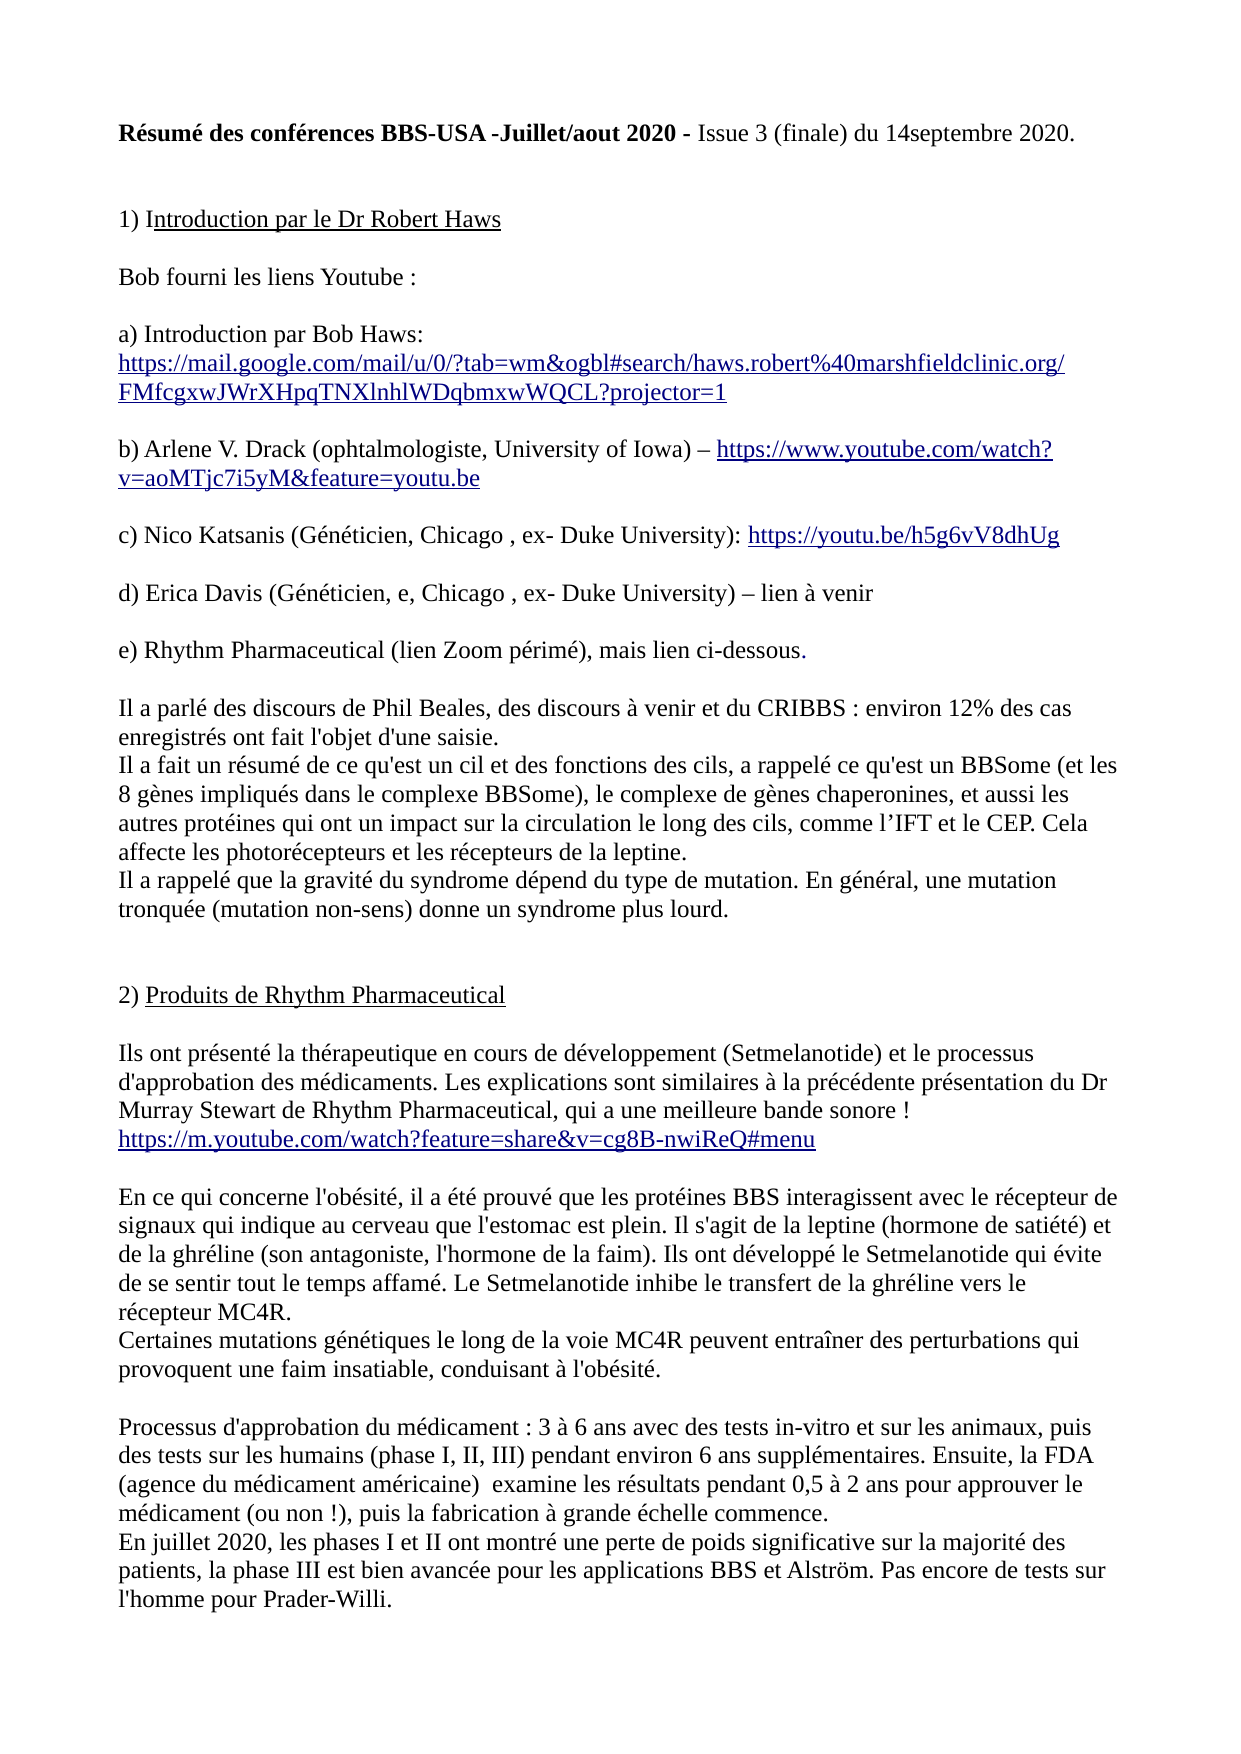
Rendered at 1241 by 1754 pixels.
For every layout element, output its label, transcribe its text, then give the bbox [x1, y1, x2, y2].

text Ils ont présenté la thérapeutique en cours de développement (Setmelanotide) et le processus d'approbation des médicaments. Les explications sont similaires à la précédente présentation du Dr Murray Stewart de Rhythm Pharmaceutical, qui a une meilleure bande sonore ! [118, 1038, 1122, 1124]
text Résumé des conférences BBS-USA -Juillet/aout 2020 - Issue 3 (finale) du 14septembre 2020. [118, 118, 1122, 147]
text Bob fourni les liens Youtube : [118, 262, 1122, 291]
text En juillet 2020, les phases I et II ont montré une perte de poids significative sur la majorité des patients, la phase III est bien avancée pour les applications BBS et Alström. Pas encore de tests sur l'homme pour Prader-Willi. [118, 1527, 1122, 1613]
text En ce qui concerne l'obésité, il a été prouvé que les protéines BBS interagissent avec le récepteur de signaux qui indique au cerveau que l'estomac est plein. Il s'agit de la leptine (hormone de satiété) et de la ghréline (son antagoniste, l'hormone de la faim). Ils ont développé le Setmelanotide qui évite de se sentir tout le temps affamé. Le Setmelanotide inhibe le transfert de la ghréline vers le récepteur MC4R. [118, 1182, 1122, 1326]
text Il a rappelé que la gravité du syndrome dépend du type de mutation. En général, une mutation tronquée (mutation non-sens) donne un syndrome plus lourd. [118, 866, 1122, 923]
text e) Rhythm Pharmaceutical (lien Zoom périmé), mais lien ci-dessous. [118, 636, 1122, 664]
text c) Nico Katsanis (Généticien, Chicago , ex- Duke University): https://youtu.be/h5g6vV8dhUg [118, 521, 1122, 549]
text 2) Produits de Rhythm Pharmaceutical [118, 981, 1122, 1009]
text b) Arlene V. Drack (ophtalmologiste, University of Iowa) – https://www.youtube.com/watch?v=aoMTjc7i5yM&feature=youtu.be [118, 434, 1122, 492]
text 1) Introduction par le Dr Robert Haws [118, 204, 1122, 233]
text https://m.youtube.com/watch?feature=share&v=cg8B-nwiReQ#menu [118, 1124, 1122, 1153]
text d) Erica Davis (Généticien, e, Chicago , ex- Duke University) – lien à venir [118, 578, 1122, 607]
text a) Introduction par Bob Haws: https://mail.google.com/mail/u/0/?tab=wm&ogbl#search/haws.robert%40marshfieldclinic.org/FMfcgxwJWrXHpqTNXlnhlWDqbmxwWQCL?projector=1 [118, 319, 1122, 406]
text Il a fait un résumé de ce qu'est un cil et des fonctions des cils, a rappelé ce qu'est un BBSome (et les 8 gènes impliqués dans le complexe BBSome), le complexe de gènes chaperonines, et aussi les autres protéines qui ont un impact sur la circulation le long des cils, comme l’IFT et le CEP. Cela affecte les photorécepteurs et les récepteurs de la leptine. [118, 751, 1122, 866]
text Processus d'approbation du médicament : 3 à 6 ans avec des tests in-vitro et sur les animaux, puis des tests sur les humains (phase I, II, III) pendant environ 6 ans supplémentaires. Ensuite, la FDA (agence du médicament américaine) examine les résultats pendant 0,5 à 2 ans pour approuver le médicament (ou non !), puis la fabrication à grande échelle commence. [118, 1412, 1122, 1527]
text Certaines mutations génétiques le long de la voie MC4R peuvent entraîner des perturbations qui provoquent une faim insatiable, conduisant à l'obésité. [118, 1326, 1122, 1383]
text Il a parlé des discours de Phil Beales, des discours à venir et du CRIBBS : environ 12% des cas enregistrés ont fait l'objet d'une saisie. [118, 693, 1122, 751]
